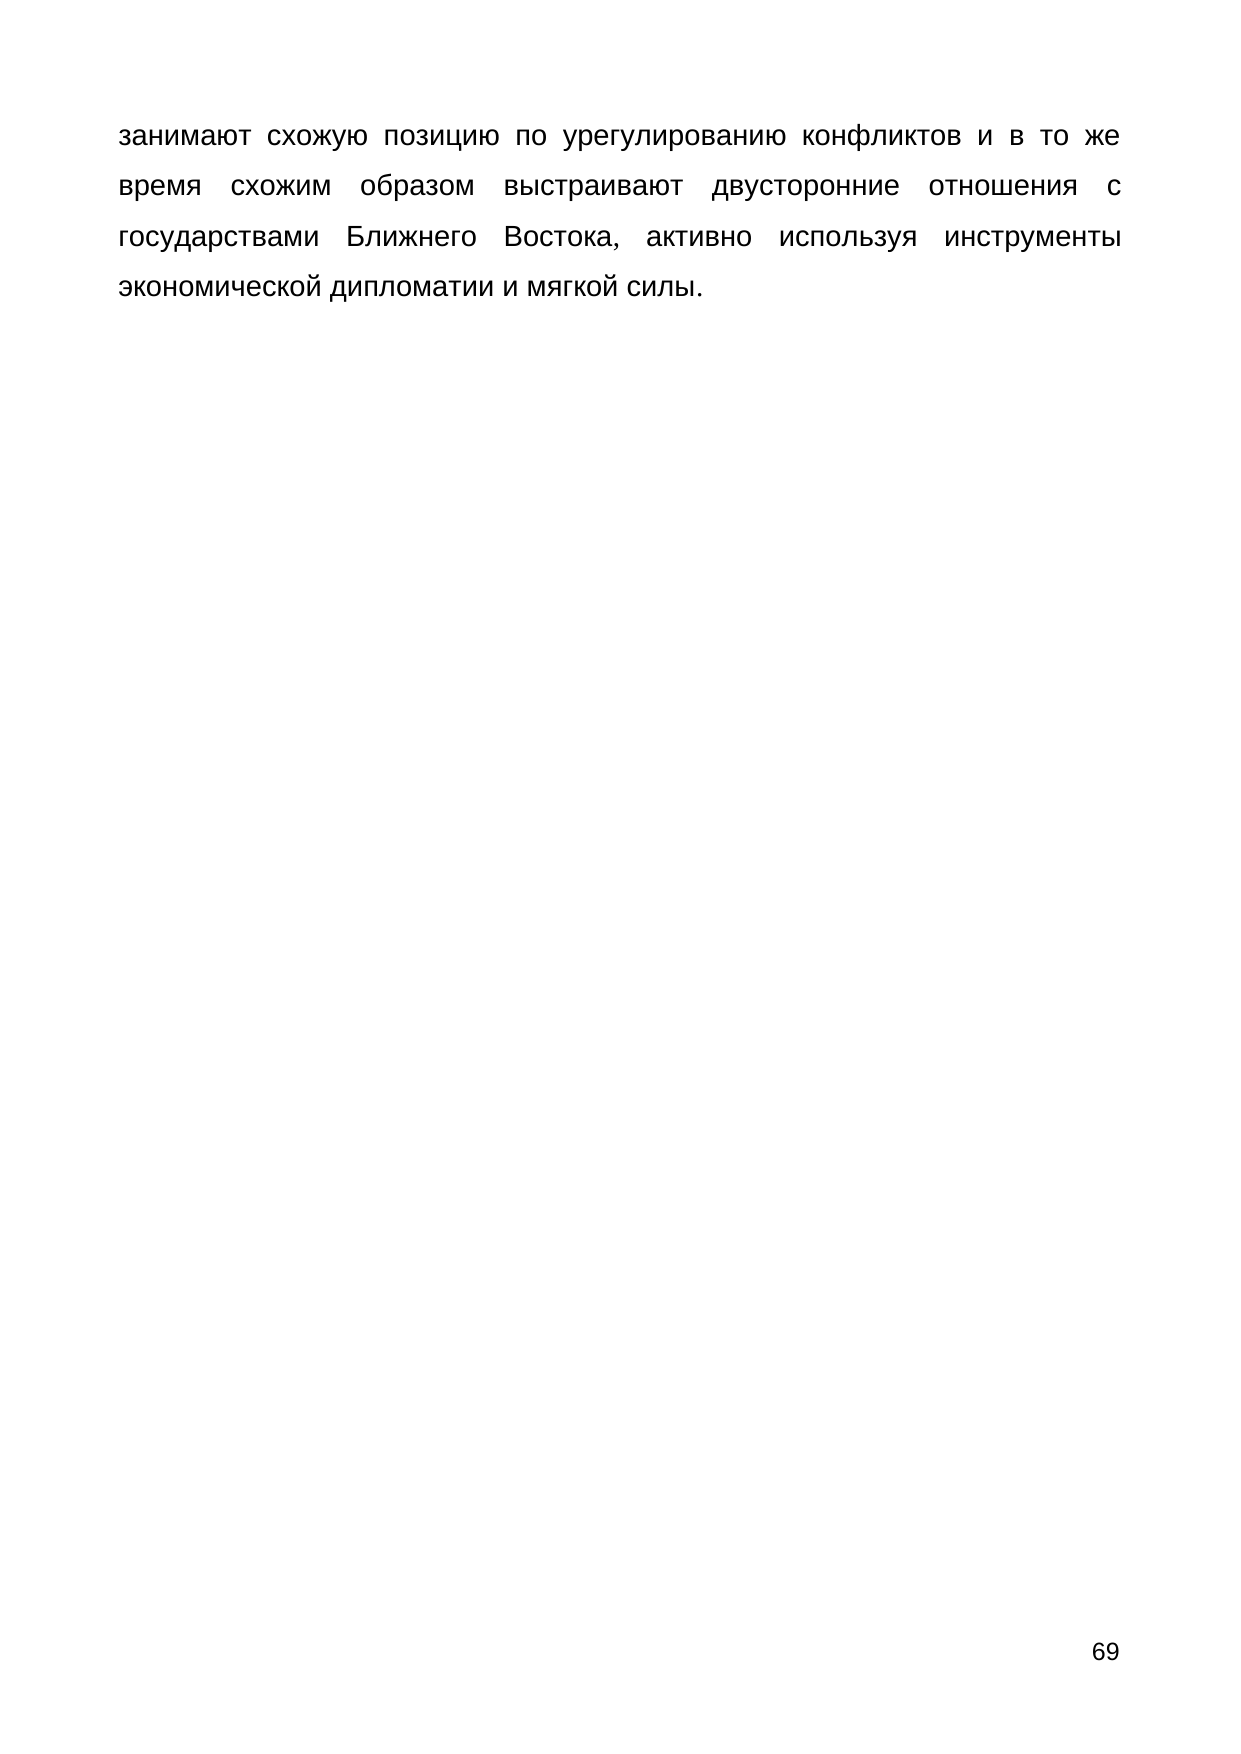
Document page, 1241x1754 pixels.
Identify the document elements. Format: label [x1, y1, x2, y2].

text [118, 118, 1122, 303]
